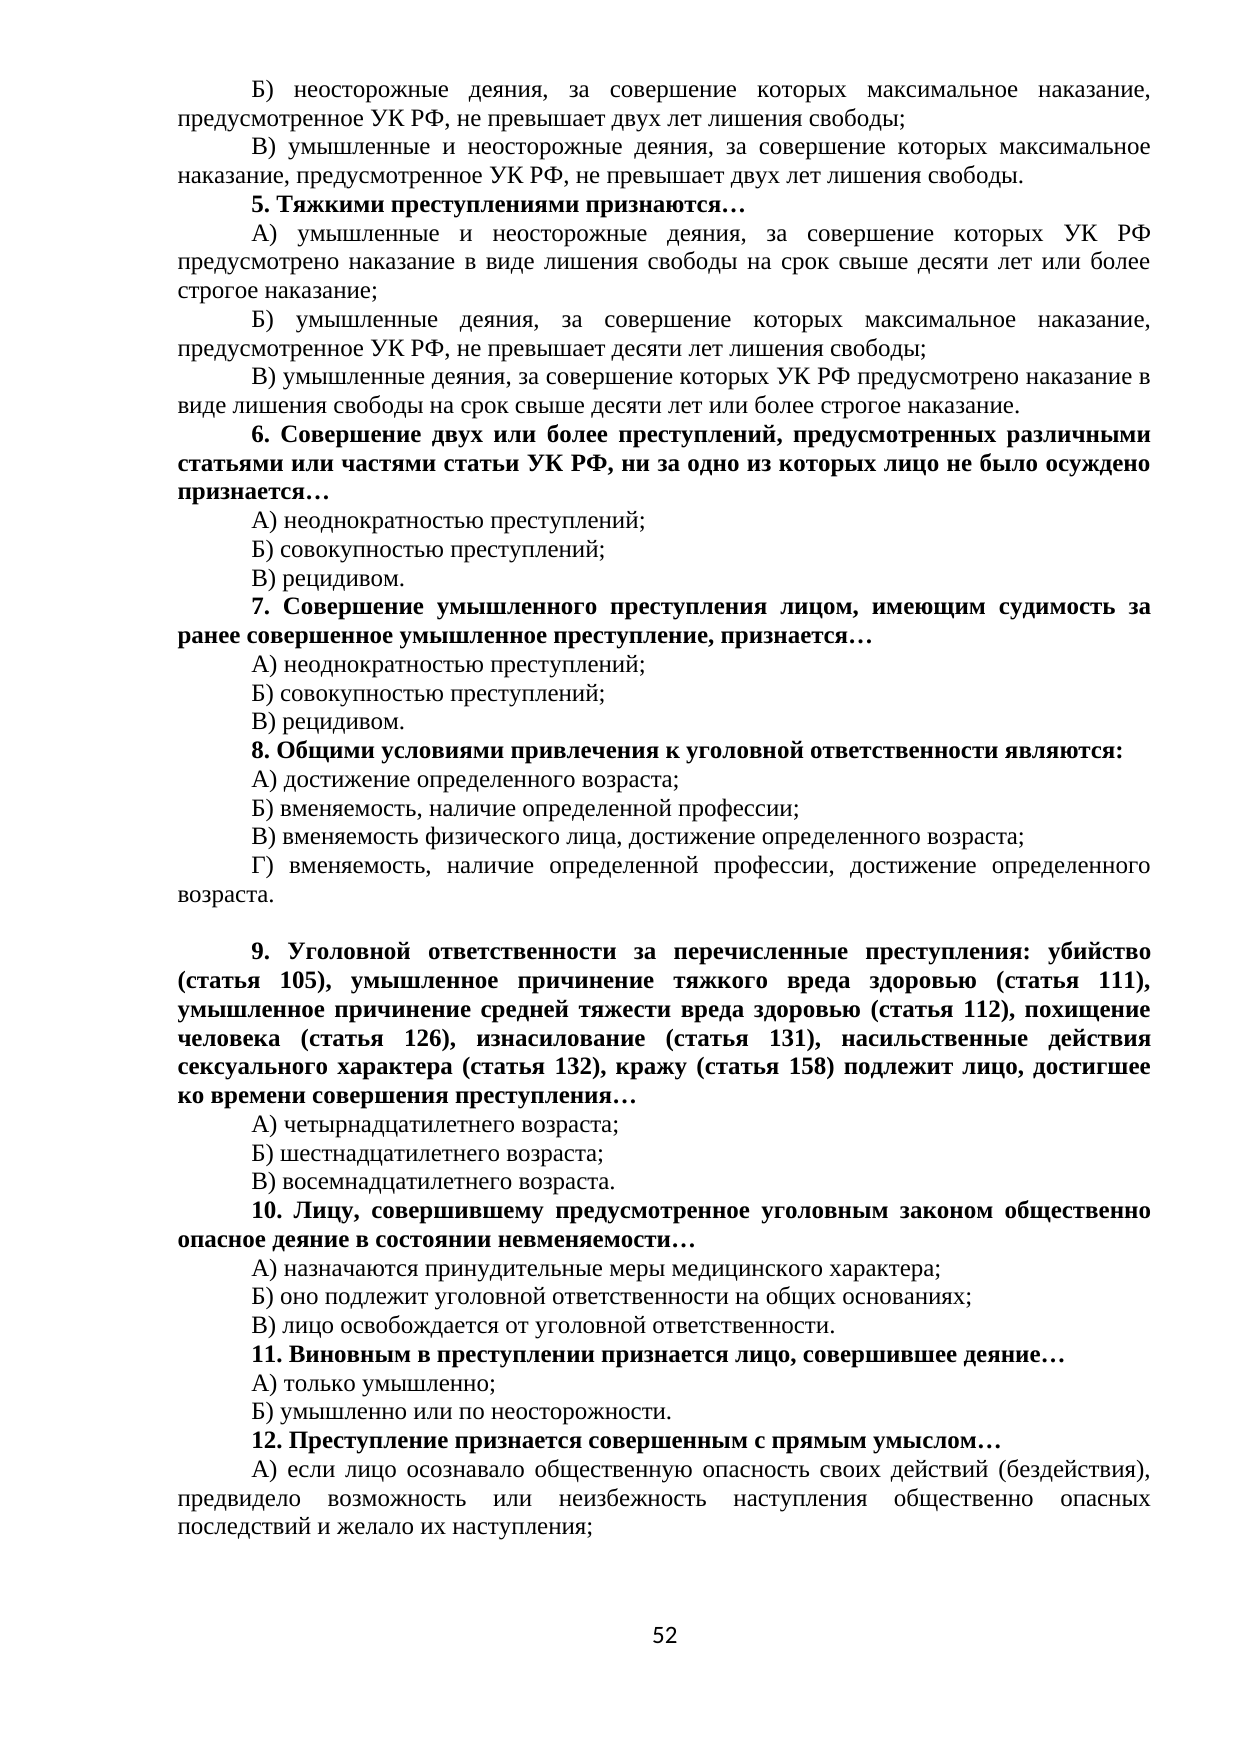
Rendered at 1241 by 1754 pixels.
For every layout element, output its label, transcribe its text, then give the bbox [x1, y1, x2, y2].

text Б) умышленные деяния, за совершение которых максимальное наказание, предусмотренное УК РФ, не превышает десяти лет лишения свободы; [177, 304, 1152, 361]
text В) рецидивом. [177, 706, 1152, 735]
text А) достижение определенного возраста; [177, 764, 1152, 793]
text Б) умышленно или по неосторожности. [177, 1396, 1152, 1425]
text 10. Лицу, совершившему предусмотренное уголовным законом общественно опасное деяние в состоянии невменяемости… [177, 1195, 1152, 1253]
text А) четырнадцатилетнего возраста; [177, 1109, 1152, 1138]
text 11. Виновным в преступлении признается лицо, совершившее деяние… [177, 1339, 1152, 1368]
text А) назначаются принудительные меры медицинского характера; [177, 1253, 1152, 1281]
text 12. Преступление признается совершенным с прямым умыслом… [177, 1425, 1152, 1454]
text А) неоднократностью преступлений; [177, 649, 1152, 678]
text 5. Тяжкими преступлениями признаются… [177, 189, 1152, 218]
text Г) вменяемость, наличие определенной профессии, достижение определенного возраста. [177, 850, 1152, 908]
text 8. Общими условиями привлечения к уголовной ответственности являются: [177, 735, 1152, 764]
text Б) вменяемость, наличие определенной профессии; [177, 793, 1152, 821]
text 9. Уголовной ответственности за перечисленные преступления: убийство (статья 105), умышленное причинение тяжкого вреда здоровью (статья 111), умышленное причинение средней тяжести вреда здоровью (статья 112), похищение человека (статья 126), изнасилование (статья 131), насильственные действия сексуального характера (статья 132), кражу (статья 158) подлежит лицо, достигшее ко времени совершения преступления… [177, 936, 1152, 1109]
text Б) неосторожные деяния, за совершение которых максимальное наказание, предусмотренное УК РФ, не превышает двух лет лишения свободы; [177, 74, 1152, 131]
text В) вменяемость физического лица, достижение определенного возраста; [177, 821, 1152, 850]
text Б) совокупностью преступлений; [177, 678, 1152, 706]
text Б) совокупностью преступлений; [177, 534, 1152, 563]
text 7. Совершение умышленного преступления лицом, имеющим судимость за ранее совершенное умышленное преступление, признается… [177, 591, 1152, 649]
text 6. Совершение двух или более преступлений, предусмотренных различными статьями или частями статьи УК РФ, ни за одно из которых лицо не было осуждено признается… [177, 419, 1152, 505]
text В) умышленные и неосторожные деяния, за совершение которых максимальное наказание, предусмотренное УК РФ, не превышает двух лет лишения свободы. [177, 131, 1152, 189]
text В) лицо освобождается от уголовной ответственности. [177, 1310, 1152, 1339]
text А) если лицо осознавало общественную опасность своих действий (бездействия), предвидело возможность или неизбежность наступления общественно опасных последствий и желало их наступления; [177, 1454, 1152, 1540]
text А) умышленные и неосторожные деяния, за совершение которых УК РФ предусмотрено наказание в виде лишения свободы на срок свыше десяти лет или более строгое наказание; [177, 218, 1152, 304]
text В) умышленные деяния, за совершение которых УК РФ предусмотрено наказание в виде лишения свободы на срок свыше десяти лет или более строгое наказание. [177, 361, 1152, 419]
text В) рецидивом. [177, 563, 1152, 591]
text Б) шестнадцатилетнего возраста; [177, 1138, 1152, 1166]
text А) только умышленно; [177, 1368, 1152, 1396]
text А) неоднократностью преступлений; [177, 505, 1152, 534]
text В) восемнадцатилетнего возраста. [177, 1166, 1152, 1195]
text Б) оно подлежит уголовной ответственности на общих основаниях; [177, 1281, 1152, 1310]
